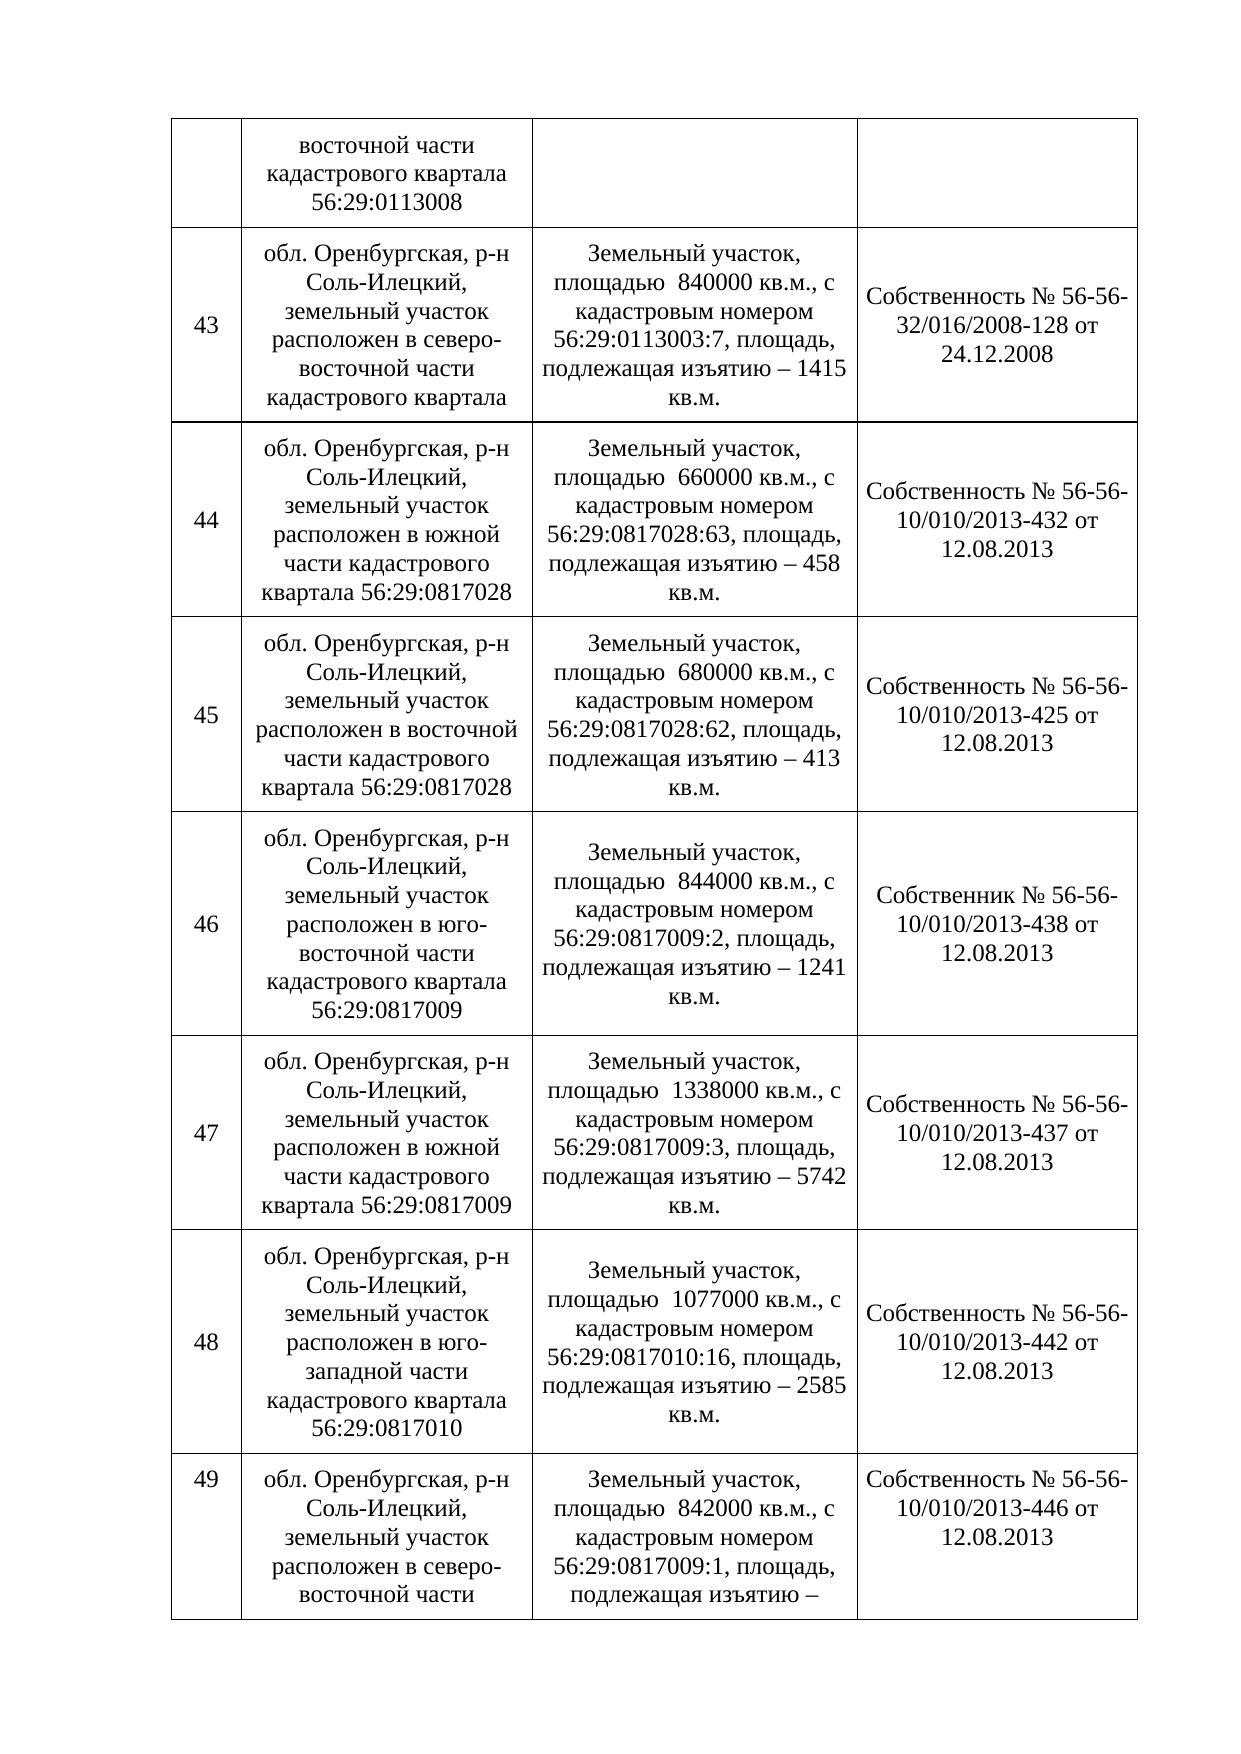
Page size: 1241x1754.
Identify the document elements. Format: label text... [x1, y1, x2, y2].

table_cell Собственность № 56-56-10/010/2013-442 от 12.08.2013 [858, 1230, 1137, 1453]
table_cell Земельный участок, площадью 660000 кв.м., с кадастровым номером 56:29:0817028:63, площадь, подлежащая изъятию – 458 кв.м. [533, 423, 857, 616]
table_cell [242, 1454, 532, 1619]
table_cell Собственность № 56-56-10/010/2013-432 от 12.08.2013 [858, 423, 1137, 616]
table_cell 49 [172, 1454, 241, 1619]
table_cell Земельный участок, площадью 840000 кв.м., с кадастровым номером 56:29:0113003:7, площадь, подлежащая изъятию – 1415 кв.м. [533, 228, 857, 421]
table_cell обл. Оренбургская, р-н Соль-Илецкий, земельный участок расположен в южной части кадастрового квартала 56:29:0817009 [242, 1036, 532, 1229]
table_cell Земельный участок, площадью 680000 кв.м., с кадастровым номером 56:29:0817028:62, площадь, подлежащая изъятию – 413 кв.м. [533, 617, 857, 811]
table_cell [858, 1454, 1137, 1619]
table_cell обл. Оренбургская, р-н Соль-Илецкий, земельный участок расположен в северо-восточной части кадастрового квартала [242, 228, 532, 421]
table_cell Собственник № 56-56-10/010/2013-438 от 12.08.2013 [858, 812, 1137, 1034]
table_cell 42 [172, 119, 241, 227]
table_cell обл. Оренбургская, р-н Соль-Илецкий, земельный участок расположен в юго-западной части кадастрового квартала 56:29:0817010 [242, 1230, 532, 1453]
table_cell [533, 119, 857, 227]
table_cell обл. Оренбургская, р-н Соль-Илецкий, земельный участок расположен в юго-восточной части кадастрового квартала 56:29:0817009 [242, 812, 532, 1034]
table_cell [858, 119, 1137, 227]
table_cell обл. Оренбургская, р-н Соль-Илецкий, земельный участок расположен в южной части кадастрового квартала 56:29:0817028 [242, 423, 532, 616]
table_cell 44 [172, 423, 241, 616]
table_cell Собственность № 56-56-10/010/2013-437 от 12.08.2013 [858, 1036, 1137, 1229]
table_cell 48 [172, 1230, 241, 1453]
table_cell Собственность № 56-56-32/016/2008-128 от 24.12.2008 [858, 228, 1137, 421]
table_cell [242, 119, 532, 227]
table_cell Земельный участок, площадью 1338000 кв.м., с кадастровым номером 56:29:0817009:3, площадь, подлежащая изъятию – 5742 кв.м. [533, 1036, 857, 1229]
table_cell 45 [172, 617, 241, 811]
table_cell Земельный участок, площадью 1077000 кв.м., с кадастровым номером 56:29:0817010:16, площадь, подлежащая изъятию – 2585 кв.м. [533, 1230, 857, 1453]
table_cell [533, 1454, 857, 1619]
table_cell 43 [172, 228, 241, 421]
table_cell 46 [172, 812, 241, 1034]
table_cell Собственность № 56-56-10/010/2013-425 от 12.08.2013 [858, 617, 1137, 811]
table_cell Земельный участок, площадью 844000 кв.м., с кадастровым номером 56:29:0817009:2, площадь, подлежащая изъятию – 1241 кв.м. [533, 812, 857, 1034]
table_cell 47 [172, 1036, 241, 1229]
table_cell обл. Оренбургская, р-н Соль-Илецкий, земельный участок расположен в восточной части кадастрового квартала 56:29:0817028 [242, 617, 532, 811]
